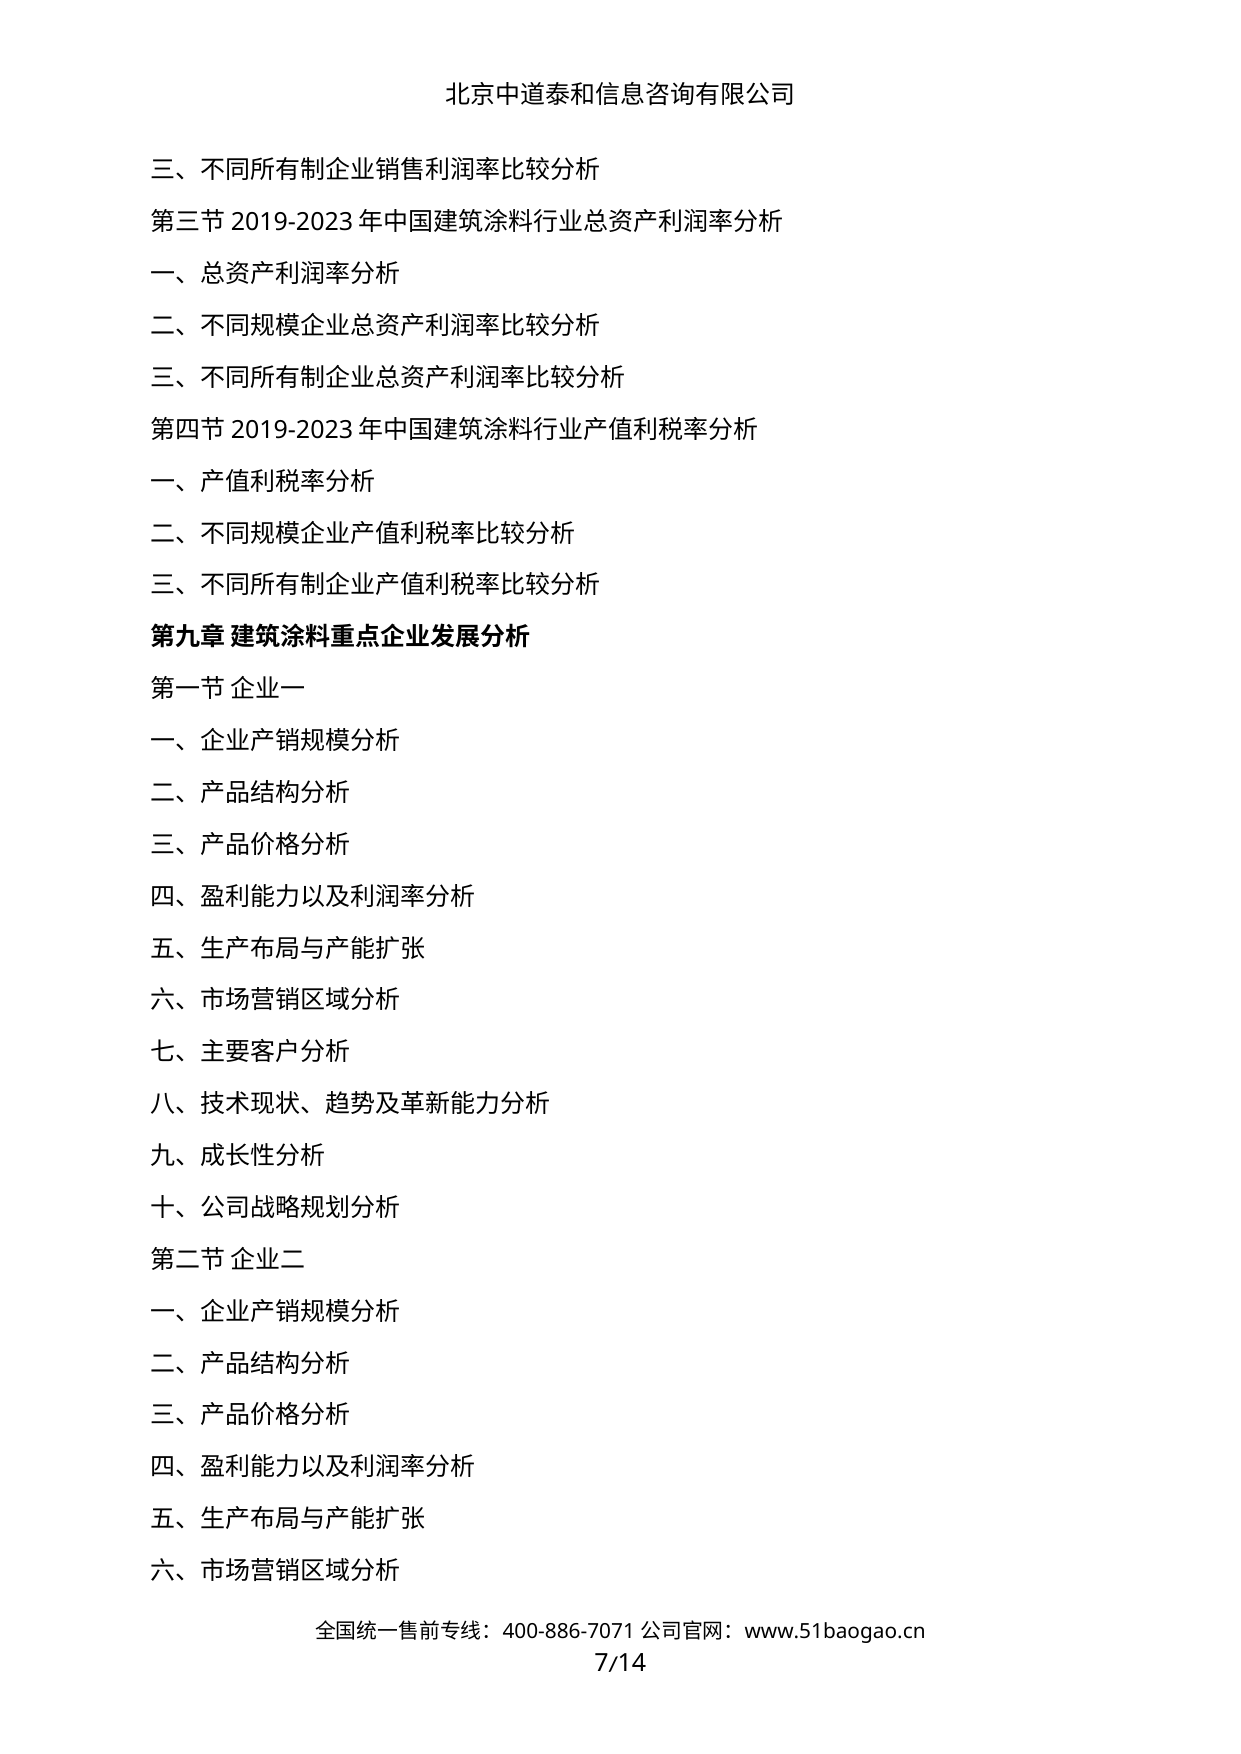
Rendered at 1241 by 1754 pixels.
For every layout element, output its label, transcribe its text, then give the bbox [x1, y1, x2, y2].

text 第一节 企业一 [150, 669, 1090, 705]
text 六、市场营销区域分析 [150, 1551, 1090, 1587]
text 九、成长性分析 [150, 1136, 1090, 1172]
text 第九章 建筑涂料重点企业发展分析 [150, 617, 1090, 653]
text 二、产品结构分析 [150, 1343, 1090, 1379]
text 六、市场营销区域分析 [150, 980, 1090, 1016]
text 三、不同所有制企业产值利税率比较分析 [150, 565, 1090, 601]
text 第二节 企业二 [150, 1239, 1090, 1276]
text 十、公司战略规划分析 [150, 1187, 1090, 1224]
text 八、技术现状、趋势及革新能力分析 [150, 1084, 1090, 1120]
text 二、不同规模企业总资产利润率比较分析 [150, 306, 1090, 342]
text 一、企业产销规模分析 [150, 1291, 1090, 1327]
text 二、产品结构分析 [150, 772, 1090, 809]
text 第三节 2019-2023年中国建筑涂料行业总资产利润率分析 [150, 202, 1090, 238]
text 三、产品价格分析 [150, 824, 1090, 861]
text 一、产值利税率分析 [150, 461, 1090, 497]
text 一、总资产利润率分析 [150, 254, 1090, 290]
text 五、生产布局与产能扩张 [150, 1499, 1090, 1535]
text 四、盈利能力以及利润率分析 [150, 876, 1090, 912]
text 三、不同所有制企业总资产利润率比较分析 [150, 357, 1090, 394]
text 二、不同规模企业产值利税率比较分析 [150, 513, 1090, 549]
text 一、企业产销规模分析 [150, 721, 1090, 757]
text 三、产品价格分析 [150, 1395, 1090, 1431]
text 七、主要客户分析 [150, 1032, 1090, 1068]
text 四、盈利能力以及利润率分析 [150, 1447, 1090, 1483]
text 五、生产布局与产能扩张 [150, 928, 1090, 964]
text 第四节 2019-2023年中国建筑涂料行业产值利税率分析 [150, 409, 1090, 446]
text 三、不同所有制企业销售利润率比较分析 [150, 150, 1090, 186]
